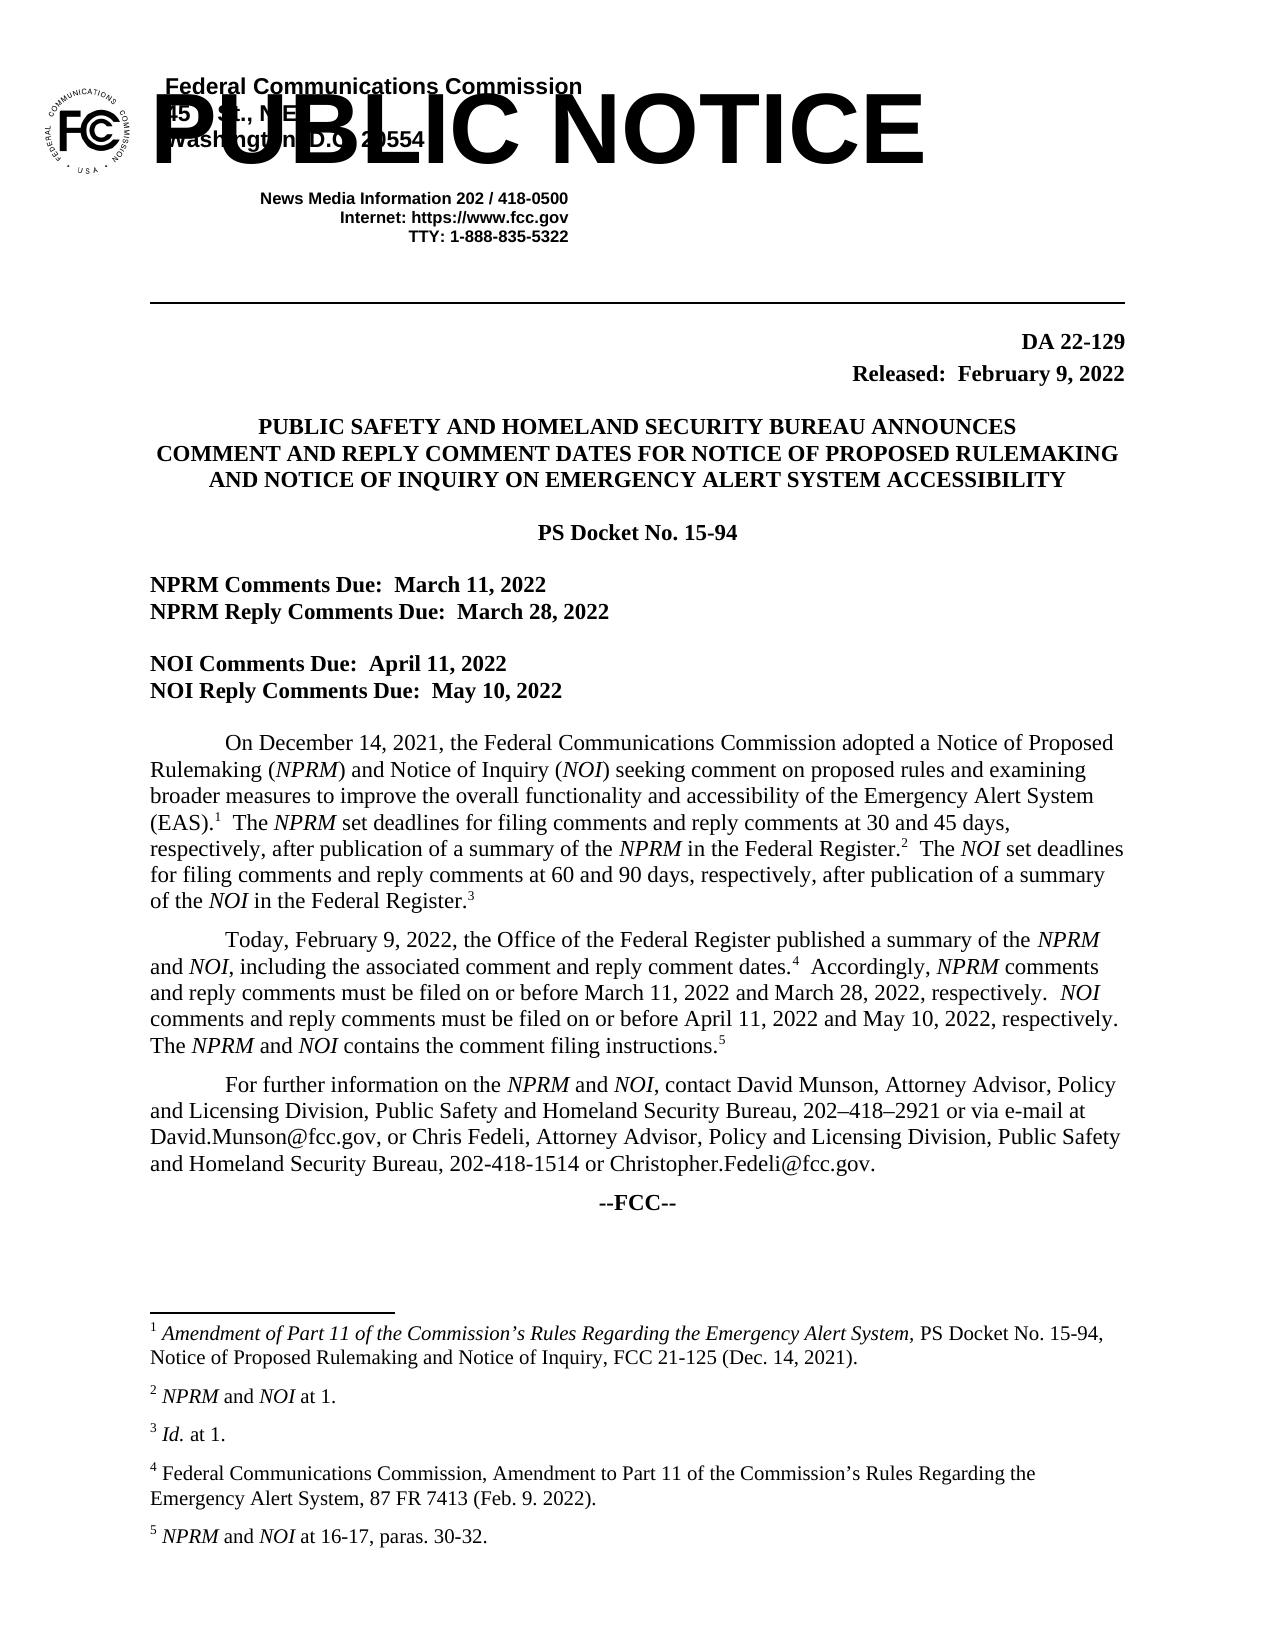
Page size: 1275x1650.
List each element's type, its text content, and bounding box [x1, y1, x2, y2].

text NPRM Reply Comments Due: March 28, 2022 [150, 598, 1125, 624]
text PS Docket No. 15-94 [150, 519, 1125, 545]
text --FCC-- [150, 1189, 1125, 1215]
text DA 22-129 [150, 328, 1125, 354]
text Released: February 9, 2022 [150, 361, 1125, 387]
text NOI Reply Comments Due: May 10, 2022 [150, 677, 1125, 703]
text For further information on the NPRM and NOI, contact David Munson, Attorney Advisor, Policy and Licensing Division, Public Safety and Homeland Security Bureau, 202–418–2921 or via e-mail at David.Munson@fcc.gov, or Chris Fedeli, Attorney Advisor, Policy and Licensing Division, Public Safety and Homeland Security Bureau, 202-418-1514 or Christopher.Fedeli@fcc.gov. [150, 1071, 1125, 1176]
text COMMENT AND REPLY COMMENT DATES FOR NOTICE OF PROPOSED RULEMAKING AND NOTICE OF INQUIRY ON EMERGENCY ALERT SYSTEM ACCESSIBILITY [150, 439, 1125, 492]
text Today, February 9, 2022, the Office of the Federal Register published a summary of the NPRM and NOI, including the associated comment and reply comment dates. Accordingly, NPRM comments and reply comments must be filed on or before March 11, 2022 and March 28, 2022, respectively. NOI comments and reply comments must be filed on or before April 11, 2022 and May 10, 2022, respectively. The NPRM and NOI contains the comment filing instructions. [150, 926, 1125, 1058]
picture [43, 88, 131, 175]
text On December 14, 2021, the Federal Communications Commission adopted a Notice of Proposed Rulemaking (NPRM) and Notice of Inquiry (NOI) seeking comment on proposed rules and examining broader measures to improve the overall functionality and accessibility of the Emergency Alert System (EAS). The NPRM set deadlines for filing comments and reply comments at 30 and 45 days, respectively, after publication of a summary of the NPRM in the Federal Register. The NOI set deadlines for filing comments and reply comments at 60 and 90 days, respectively, after publication of a summary of the NOI in the Federal Register. [150, 729, 1125, 914]
text PUBLIC SAFETY AND HOMELAND SECURITY BUREAU ANNOUNCES [150, 413, 1125, 439]
text NOI Comments Due: April 11, 2022 [150, 650, 1125, 677]
text NPRM Comments Due: March 11, 2022 [150, 571, 1125, 598]
